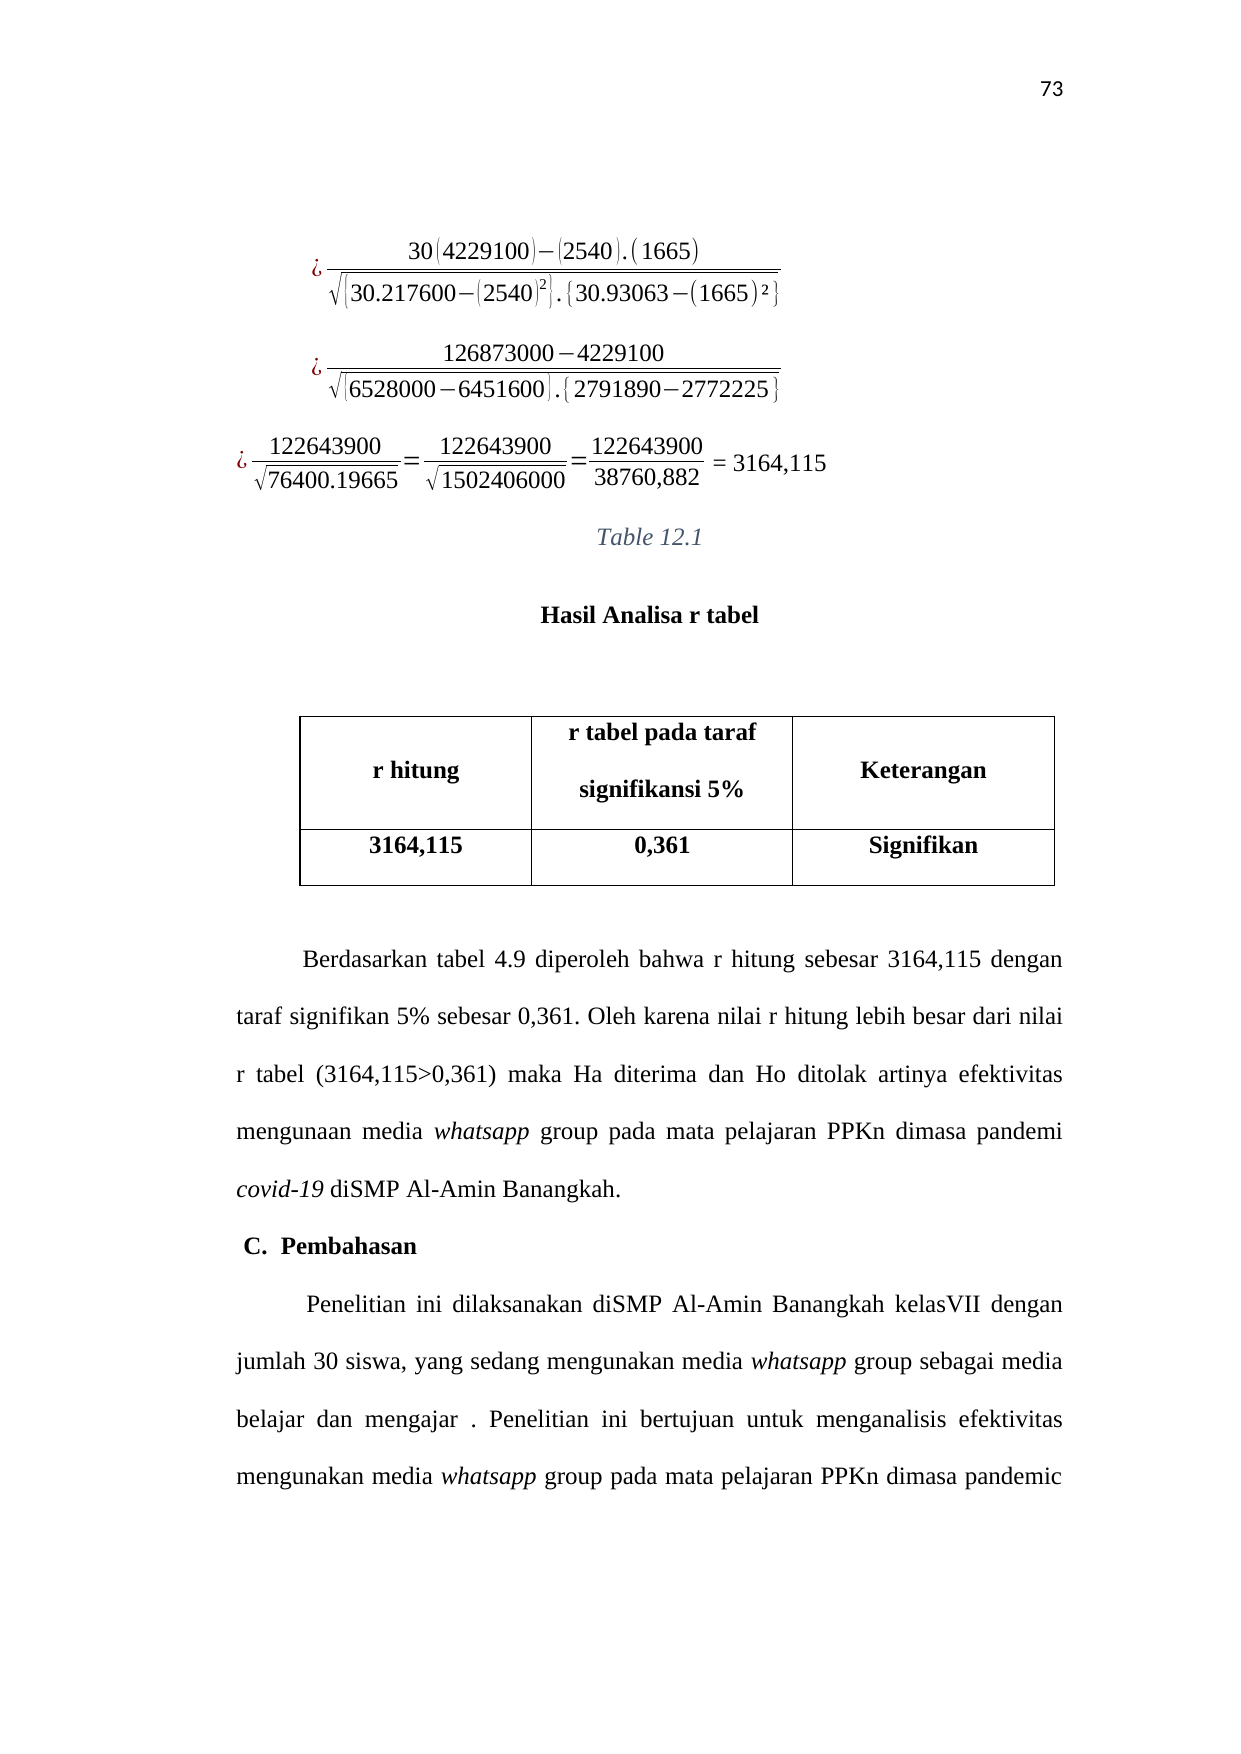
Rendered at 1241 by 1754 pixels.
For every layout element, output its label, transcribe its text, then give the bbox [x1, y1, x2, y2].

text Berdasarkan tabel 4.9 diperoleh bahwa r hitung sebesar 3164,115 dengan taraf signifikan 5% sebesar 0,361. Oleh karena nilai r hitung lebih besar dari nilai r tabel (3164,115>0,361) maka Ha diterima dan Ho ditolak artinya efektivitas mengunaan media whatsapp group pada mata pelajaran PPKn dimasa pandemi covid-19 diSMP Al-Amin Banangkah. [236, 944, 1063, 1202]
text = 3164,115 [236, 432, 1063, 493]
table_cell 0,361 [532, 830, 792, 885]
list Pembahasan [243, 1231, 1063, 1260]
table_cell 3164,115 [301, 830, 531, 885]
list Hasil Analisa r tabel [236, 601, 1063, 629]
table_header Keterangan [793, 717, 1054, 829]
table_header r tabel pada taraf signifikansi 5% [532, 717, 792, 829]
text Table 12.1 [236, 522, 1063, 551]
table_header r hitung [301, 717, 531, 829]
table_cell Signifikan [793, 830, 1054, 885]
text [236, 1289, 1063, 1490]
